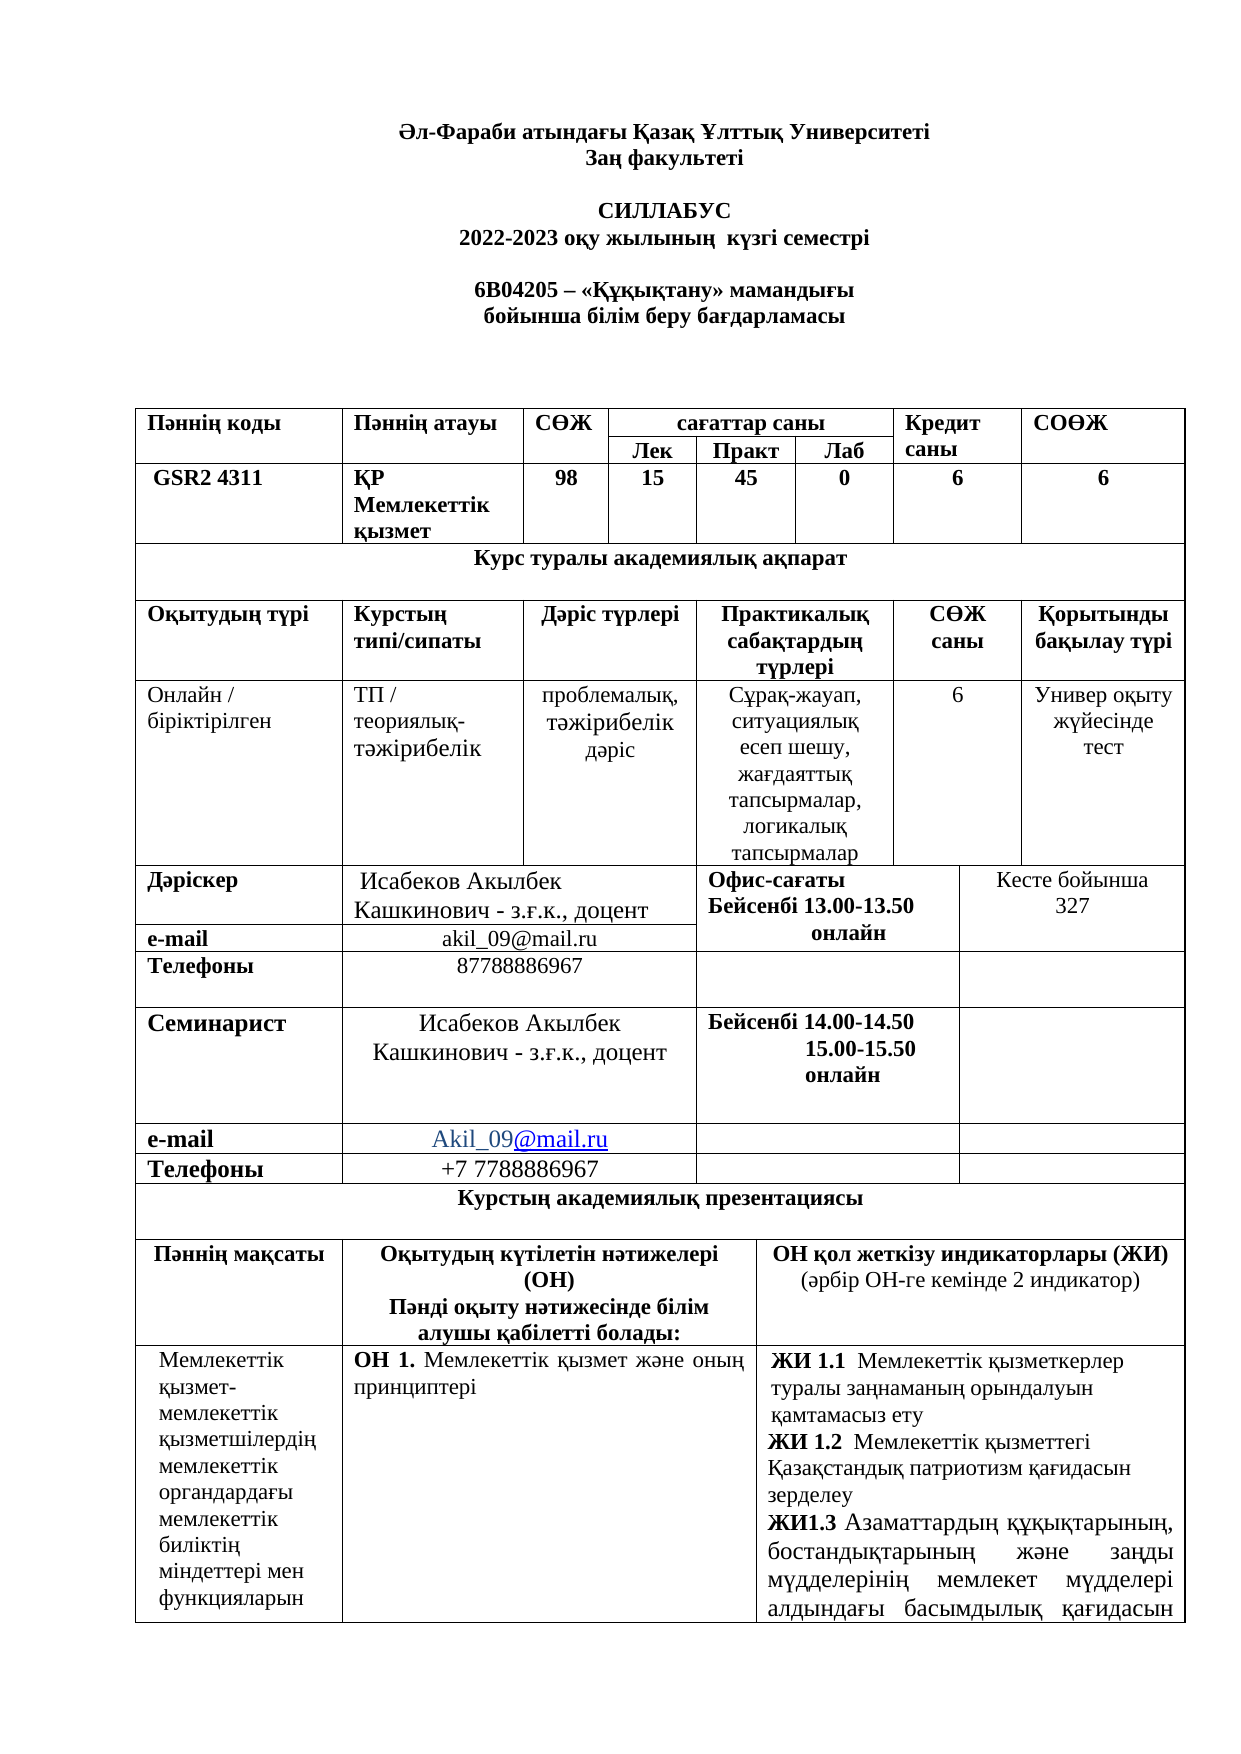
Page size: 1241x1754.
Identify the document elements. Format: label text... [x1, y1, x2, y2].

table_cell 6 [1022, 464, 1184, 543]
table_cell проблемалық, тәжірибелік дәріс [524, 681, 696, 865]
table_cell 87788886967 [343, 952, 696, 1007]
table_cell [960, 1124, 1184, 1153]
table_cell Онлайн / біріктірілген [136, 681, 342, 865]
table_cell Семинарист [136, 1008, 342, 1123]
text СИЛЛАБУС [177, 197, 1152, 223]
table_cell 0 [796, 464, 893, 543]
table_cell 45 [697, 464, 795, 543]
table_header сағаттар саны [609, 409, 893, 436]
table_cell 98 [524, 464, 608, 543]
table_cell Дәріскер [136, 866, 342, 924]
table_cell Практикалық сабақтардың түрлері [697, 601, 893, 679]
table_cell Курс туралы академиялық ақпарат [136, 544, 1184, 599]
table_cell Телефоны [136, 952, 342, 1007]
text 6B04205 – «Құқықтану» мамандығы [177, 276, 1152, 303]
table_cell ОН қол жеткізу индикаторлары (ЖИ) (әрбір ОН-ге кемінде 2 индикатор) [757, 1240, 1184, 1345]
table_cell Akil_09@mail.ru [343, 1124, 696, 1153]
table_cell Практ [697, 437, 795, 463]
table_cell Курстың академиялық презентациясы [136, 1184, 1184, 1239]
table_cell Лек [609, 437, 696, 463]
table_cell Қорытынды бақылау түрі [1022, 601, 1184, 679]
table_cell 6 [894, 464, 1021, 543]
table_cell [960, 1008, 1184, 1123]
table_cell e-mail [136, 1124, 342, 1153]
table_cell akil_09@mail.ru [343, 925, 696, 951]
table_cell Оқытудың түрі [136, 601, 342, 679]
text Әл-Фараби атындағы Қазақ Ұлттық Университеті [177, 118, 1152, 144]
table_cell Офис-сағаты Бейсенбі 13.00-13.50 онлайн [697, 866, 959, 951]
table_header Пәннің коды [136, 409, 342, 463]
table_cell Дәріс түрлері [524, 601, 696, 679]
text Заң факультеті [177, 144, 1152, 171]
table_header Кредит саны [894, 409, 1021, 463]
text бойынша білім беру бағдарламасы [177, 303, 1152, 329]
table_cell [343, 1346, 756, 1622]
table_cell ТП / теориялық-тәжірибелік [343, 681, 523, 865]
table_header СОӨЖ [1022, 409, 1184, 463]
table_cell Универ оқыту жүйесінде тест [1022, 681, 1184, 865]
table_cell GSR2 4311 [136, 464, 342, 543]
table_cell Курстың типі/сипаты [343, 601, 523, 679]
table_cell [697, 952, 959, 1007]
table_cell ҚР Мемлекеттік қызмет [343, 464, 523, 543]
table_cell СӨЖ саны [894, 601, 1021, 679]
table_cell [697, 1124, 959, 1153]
table_cell Оқытудың күтілетін нәтижелері (ОН) Пәнді оқыту нәтижесінде білім алушы қабілетті болады: [343, 1240, 756, 1345]
table_cell e-mail [136, 925, 342, 951]
table_cell Исабеков Акылбек Кашкинович - з.ғ.к., доцент [343, 1008, 696, 1123]
table_cell [697, 1154, 959, 1183]
table_cell Телефоны [136, 1154, 342, 1183]
table_cell [960, 952, 1184, 1007]
table_cell Пәннің мақсаты [136, 1240, 342, 1345]
table_header СӨЖ [524, 409, 608, 463]
table_cell [960, 1154, 1184, 1183]
table_cell +7 7788886967 [343, 1154, 696, 1183]
table_cell 15 [609, 464, 696, 543]
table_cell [136, 1346, 342, 1622]
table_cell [757, 1346, 1184, 1622]
table_cell Сұрақ-жауап, ситуациялық есеп шешу, жағдаяттық тапсырмалар, логикалық тапсырмалар [697, 681, 893, 865]
table_cell 6 [894, 681, 1021, 865]
table_header Пәннің атауы [343, 409, 523, 463]
table_cell Бейсенбі 14.00-14.50 15.00-15.50 онлайн [697, 1008, 959, 1123]
text 2022-2023 оқу жылының күзгі семестрі [177, 223, 1152, 250]
table_cell Исабеков Акылбек Кашкинович - з.ғ.к., доцент [343, 866, 696, 924]
table_cell Лаб [796, 437, 893, 463]
table_cell Кесте бойынша 327 [960, 866, 1184, 951]
